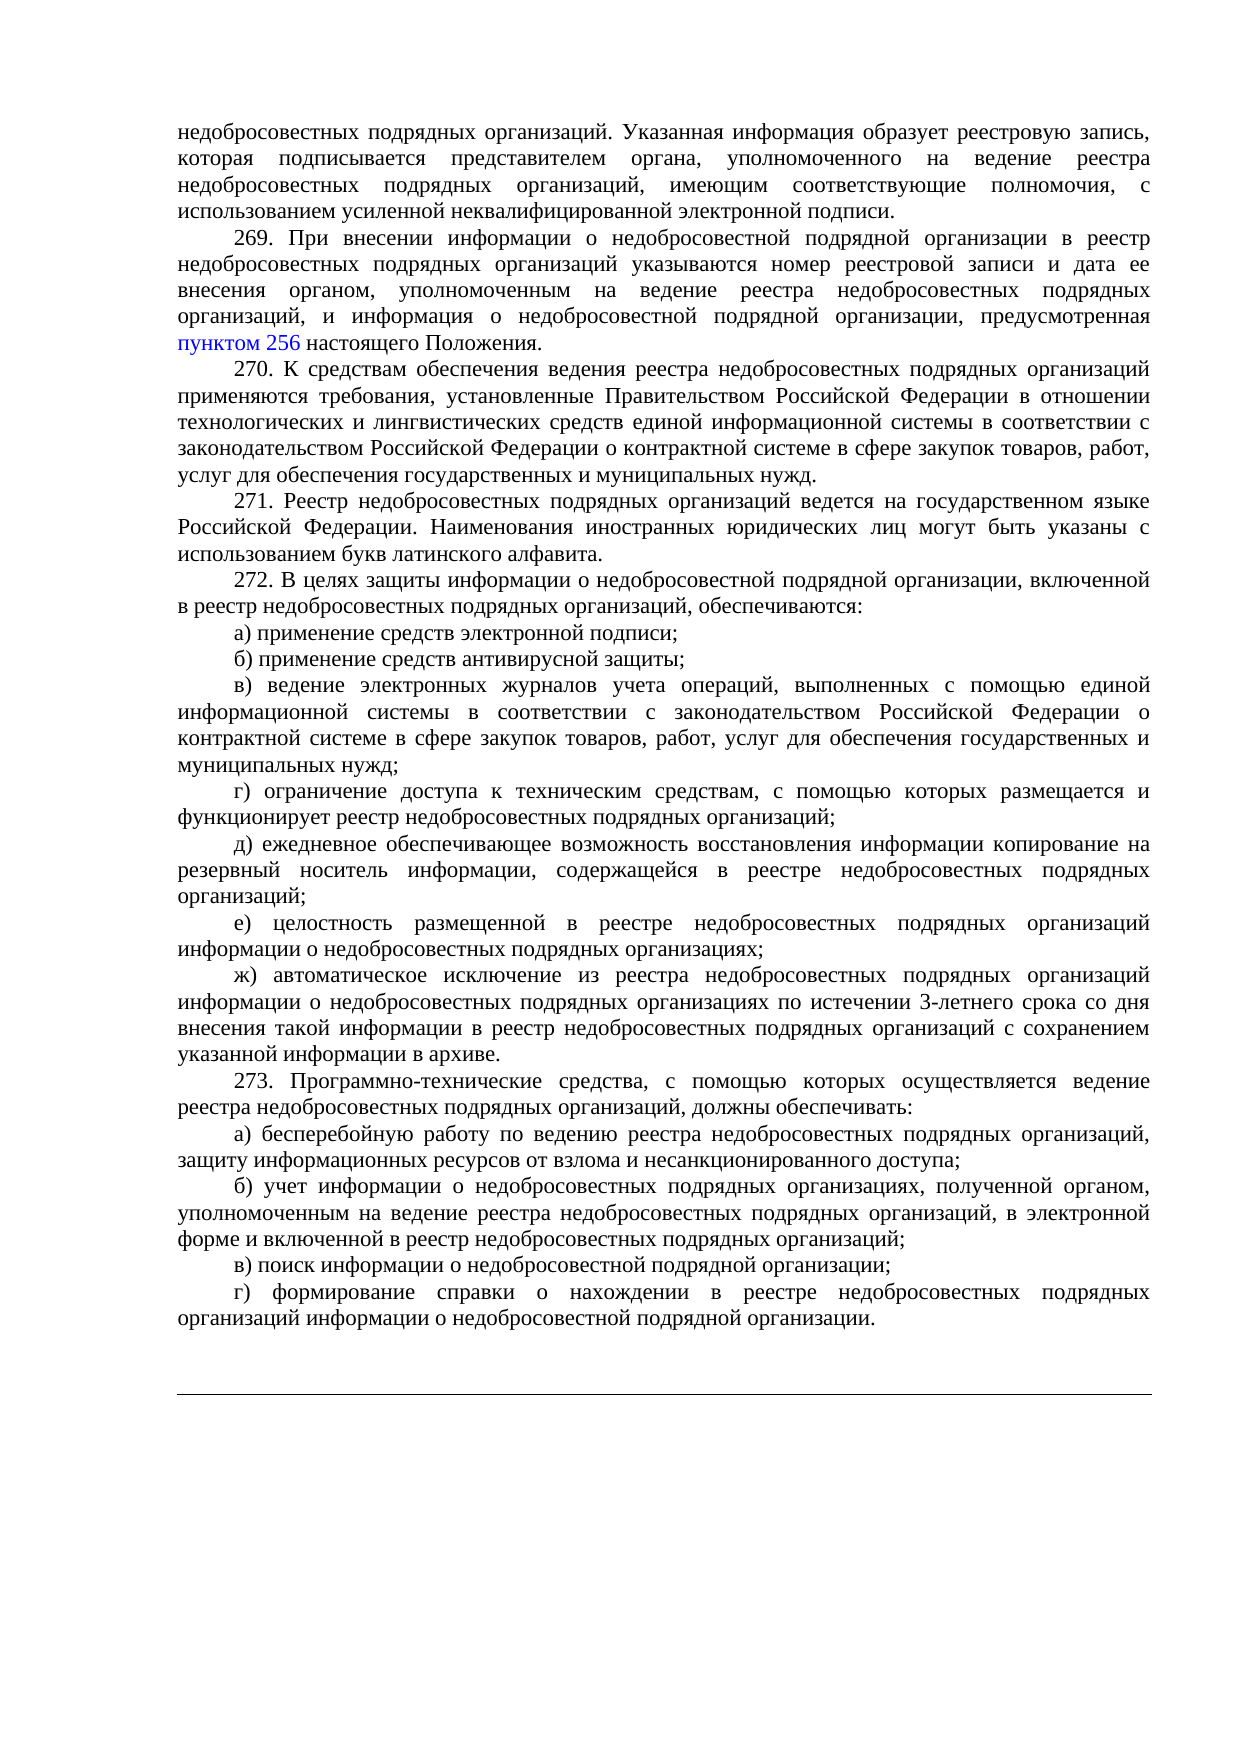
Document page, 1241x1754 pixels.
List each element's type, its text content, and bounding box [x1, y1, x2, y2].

text б) учет информации о недобросовестных подрядных организациях, полученной органом, уполномоченным на ведение реестра недобросовестных подрядных организаций, в электронной форме и включенной в реестр недобросовестных подрядных организаций; [177, 1172, 1152, 1251]
text б) применение средств антивирусной защиты; [177, 645, 1152, 672]
text 270. К средствам обеспечения ведения реестра недобросовестных подрядных организаций применяются требования, установленные Правительством Российской Федерации в отношении технологических и лингвистических средств единой информационной системы в соответствии с законодательством Российской Федерации о контрактной системе в сфере закупок товаров, работ, услуг для обеспечения государственных и муниципальных нужд. [177, 355, 1152, 487]
text 273. Программно-технические средства, с помощью которых осуществляется ведение реестра недобросовестных подрядных организаций, должны обеспечивать: [177, 1067, 1152, 1119]
text а) бесперебойную работу по ведению реестра недобросовестных подрядных организаций, защиту информационных ресурсов от взлома и несанкционированного доступа; [177, 1119, 1152, 1172]
text г) ограничение доступа к техническим средствам, с помощью которых размещается и функционирует реестр недобросовестных подрядных организаций; [177, 777, 1152, 830]
text 271. Реестр недобросовестных подрядных организаций ведется на государственном языке Российской Федерации. Наименования иностранных юридических лиц могут быть указаны с использованием букв латинского алфавита. [177, 487, 1152, 566]
text в) поиск информации о недобросовестной подрядной организации; [177, 1251, 1152, 1278]
text д) ежедневное обеспечивающее возможность восстановления информации копирование на резервный носитель информации, содержащейся в реестре недобросовестных подрядных организаций; [177, 830, 1152, 909]
text 269. При внесении информации о недобросовестной подрядной организации в реестр недобросовестных подрядных организаций указываются номер реестровой записи и дата ее внесения органом, уполномоченным на ведение реестра недобросовестных подрядных организаций, и информация о недобросовестной подрядной организации, предусмотренная пунктом 256 настоящего Положения. [177, 223, 1152, 355]
text е) целостность размещенной в реестре недобросовестных подрядных организаций информации о недобросовестных подрядных организациях; [177, 909, 1152, 961]
text а) применение средств электронной подписи; [177, 619, 1152, 645]
text в) ведение электронных журналов учета операций, выполненных с помощью единой информационной системы в соответствии с законодательством Российской Федерации о контрактной системе в сфере закупок товаров, работ, услуг для обеспечения государственных и муниципальных нужд; [177, 672, 1152, 777]
text г) формирование справки о нахождении в реестре недобросовестных подрядных организаций информации о недобросовестной подрядной организации. [177, 1278, 1152, 1330]
text 272. В целях защиты информации о недобросовестной подрядной организации, включенной в реестр недобросовестных подрядных организаций, обеспечиваются: [177, 566, 1152, 619]
text ж) автоматическое исключение из реестра недобросовестных подрядных организаций информации о недобросовестных подрядных организациях по истечении 3-летнего срока со дня внесения такой информации в реестр недобросовестных подрядных организаций с сохранением указанной информации в архиве. [177, 961, 1152, 1067]
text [177, 118, 1152, 223]
